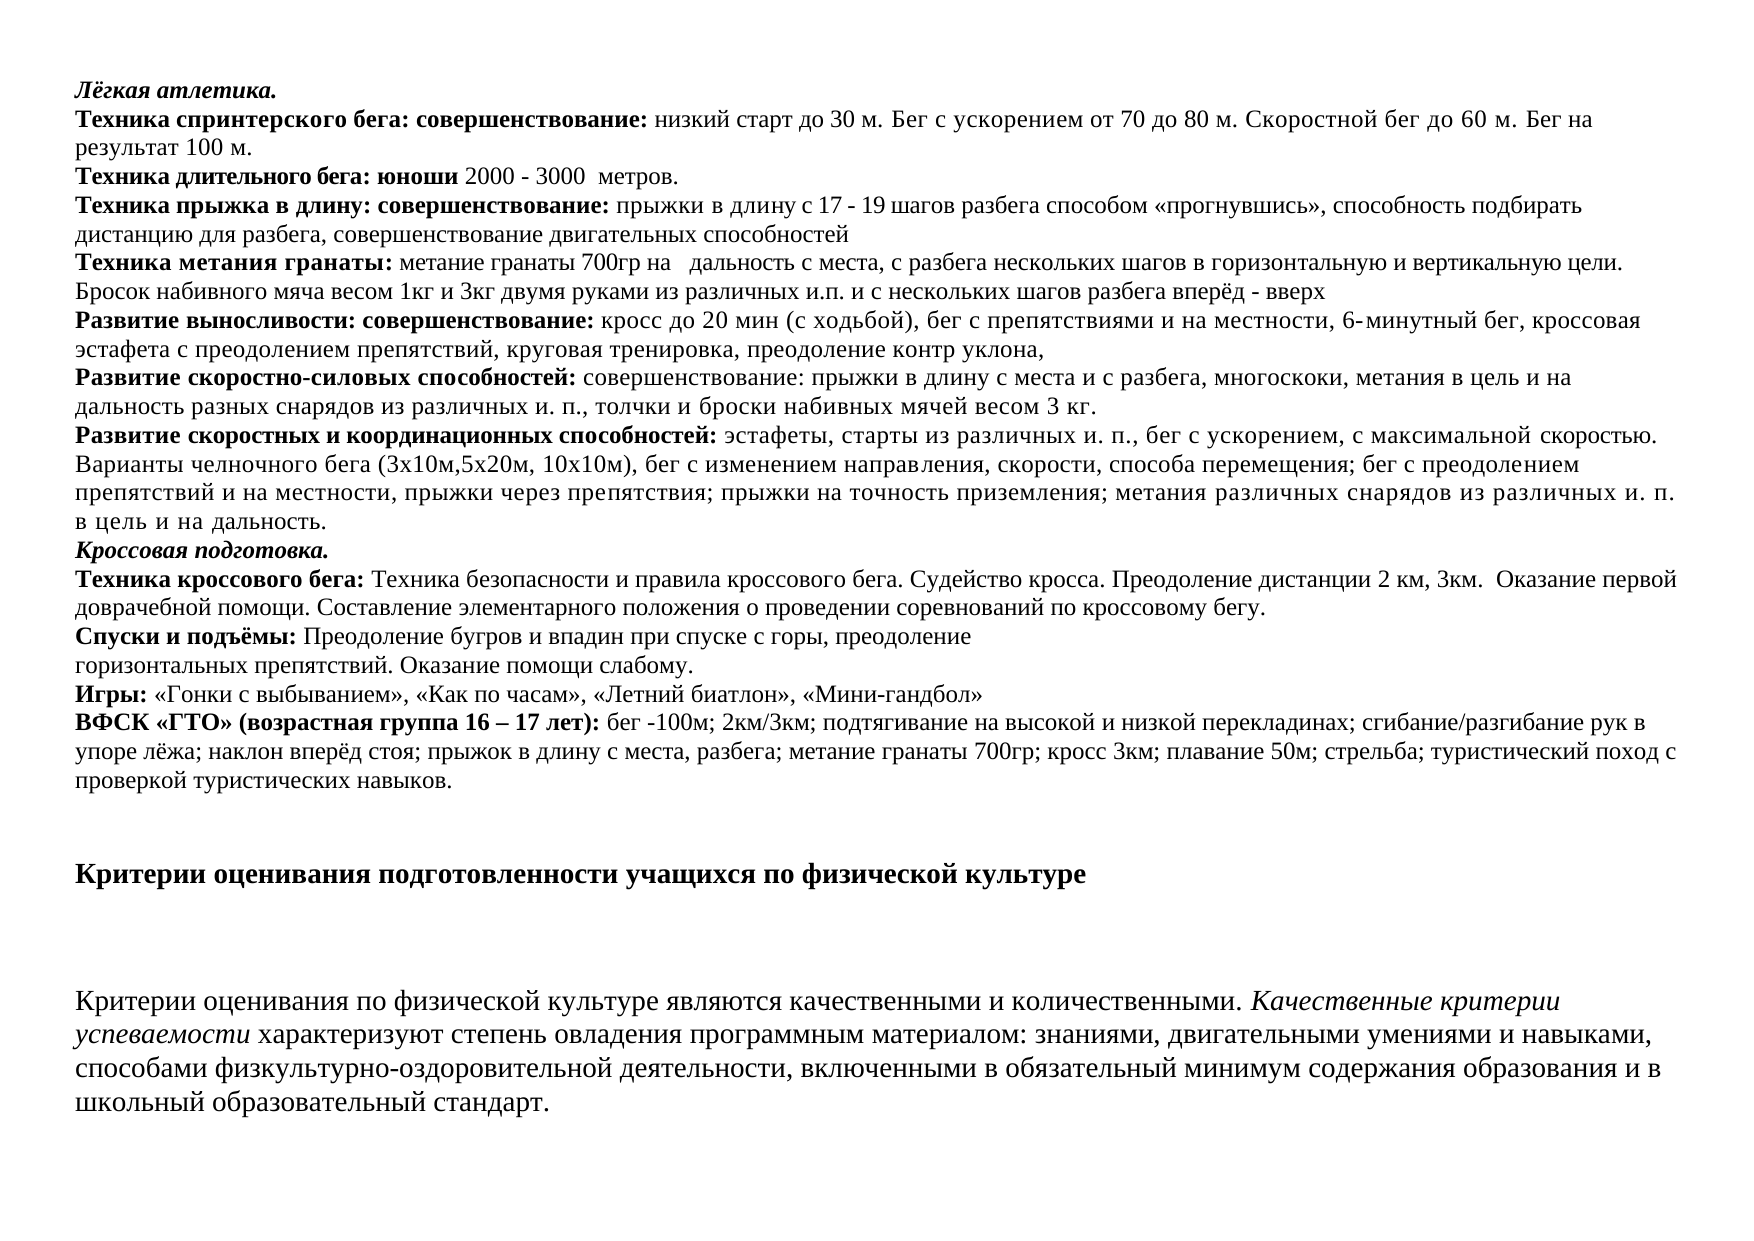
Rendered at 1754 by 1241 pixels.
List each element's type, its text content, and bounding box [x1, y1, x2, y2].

text Игры: «Гонки с выбыванием», «Как по часам», «Летний биатлон», «Мини-гандбол» [75, 679, 1679, 707]
text Развитие выносливости: совершенствование: кросс до 20 мин (с ходьбой), бег с препятствиями и на местности, 6-минутный бег, кроссовая эстафета с преодолением препятствий, круговая тренировка, преодоление контр уклона, [75, 305, 1679, 362]
text Техника метания гранаты: метание гранаты 700гр на дальность с места, с разбега нескольких шагов в горизонтальную и вертикальную цели. Бросок набивного мяча весом 1кг и 3кг двумя руками из различных и.п. и с нескольких шагов разбега вперёд - вверх [75, 247, 1679, 305]
text Критерии оценивания подготовленности учащихся по физической культуре [75, 856, 1679, 889]
text ВФСК «ГТО» (возрастная группа 16 – 17 лет): бег -100м; 2км/3км; подтягивание на высокой и низкой перекладинах; сгибание/разгибание рук в упоре лёжа; наклон вперёд стоя; прыжок в длину с места, разбега; метание гранаты 700гр; кросс 3км; плавание 50м; стрельба; туристический поход с проверкой туристических навыков. [75, 707, 1679, 794]
text Лёгкая атлетика. [75, 75, 1679, 104]
text Развитие скоростно-силовых способностей: совершенствование: прыжки в длину с места и с разбега, многоскоки, метания в цель и на дальность разных снарядов из различных и. п., толчки и броски набивных мячей весом . [75, 362, 1679, 420]
text Техника спринтерского бега: совершенствование: низкий старт до . Бег с ускорением от 70 до . Скоростной бег до . Бег на результат . [75, 104, 1679, 161]
text Техника прыжка в длину: совершенствование: прыжки в длину с 17 - 19 шагов разбега способом «прогнувшись», способность подбирать дистанцию для разбега, совершенствование двигательных способностей [75, 190, 1677, 247]
text Техника кроссового бега: Техника безопасности и правила кроссового бега. Судейство кросса. Преодоление дистанции 2 км, 3км. Оказание первой доврачебной помощи. Составление элементарного положения о проведении соревнований по кроссовому бегу. [75, 564, 1679, 621]
text Критерии оценивания по физической культуре являются качественными и количественными. Качественные критерии успеваемости характеризуют степень овладения программным материалом: знаниями, двигательными умениями и навыками, способами физкультурно-оздоровительной деятельности, включенными в обязательный минимум содержания образования и в школьный образовательный стандарт. [75, 983, 1679, 1117]
text Техника длительного бега: юноши 2000 - 3000 метров. [75, 161, 1677, 190]
text Развитие скоростных и координационных способностей: эстафеты, старты из различных и. п., бег с ускорением, с максимальной скоростью. Варианты челночного бега (3х10м,5х20м, 10х10м), бег с изменением направления, скорости, способа перемещения; бег с преодолением препятствий и на местности, прыжки через препятствия; прыжки на точность приземления; метания различных снарядов из различных и. п. в цель и на дальность. [75, 420, 1679, 535]
text Кроссовая подготовка. [75, 535, 1679, 564]
text Спуски и подъёмы: Преодоление бугров и впадин при спуске с горы, преодоление [75, 621, 1679, 650]
text горизонтальных препятствий. Оказание помощи слабому. [75, 650, 1679, 679]
